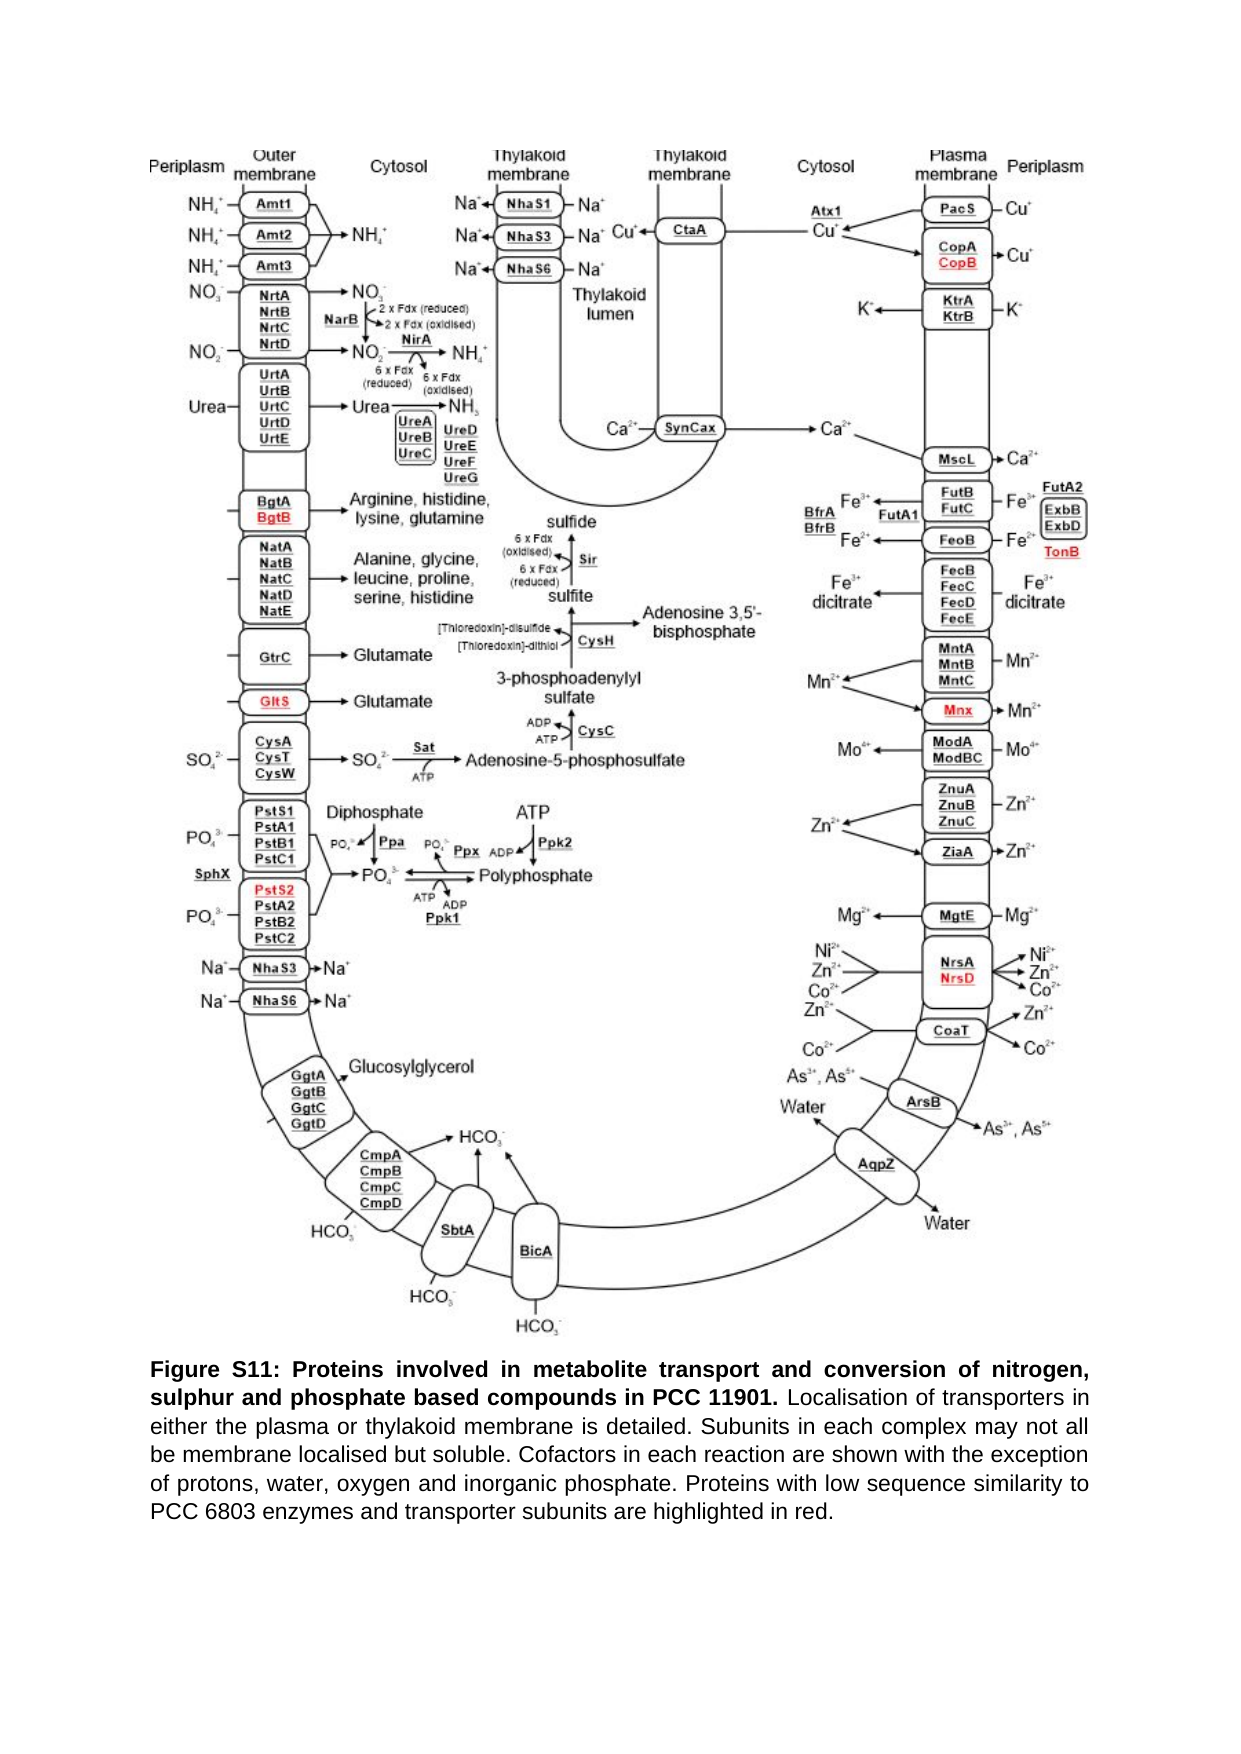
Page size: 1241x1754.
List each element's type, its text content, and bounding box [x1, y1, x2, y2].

text Figure S11: Proteins involved in metabolite transport and conversion of nitrogen, sulphur and phosphate based compounds in PCC 11901. Localisation of transporters in either the plasma or thylakoid membrane is detailed. Subunits in each complex may not all be membrane localised but soluble. Cofactors in each reaction are shown with the exception of protons, water, oxygen and inorganic phosphate. Proteins with low sequence similarity to PCC 6803 enzymes and transporter subunits are highlighted in red. [150, 1356, 1090, 1524]
picture [150, 150, 1088, 1337]
